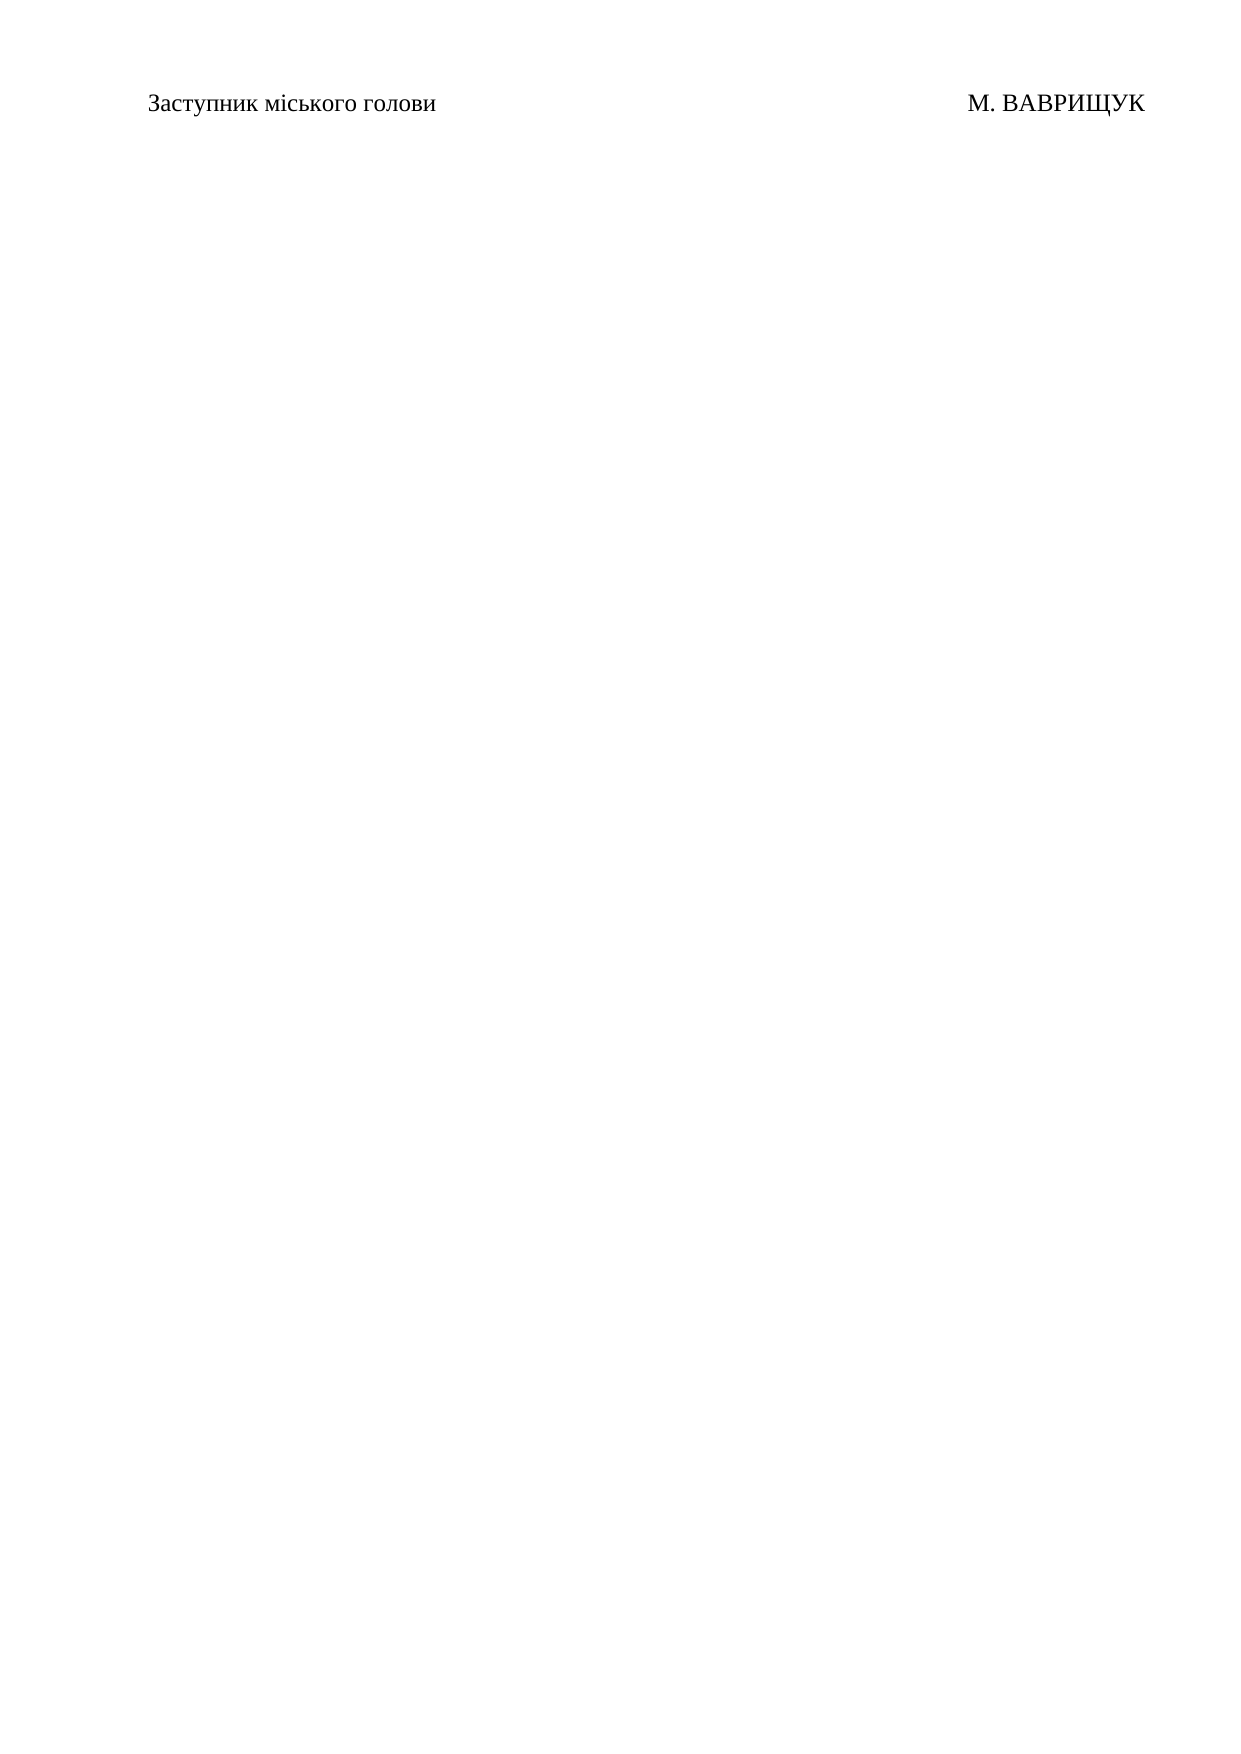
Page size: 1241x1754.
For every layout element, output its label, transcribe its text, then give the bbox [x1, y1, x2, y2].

text Заступник міського голови М. ВАВРИЩУК [148, 88, 1152, 117]
